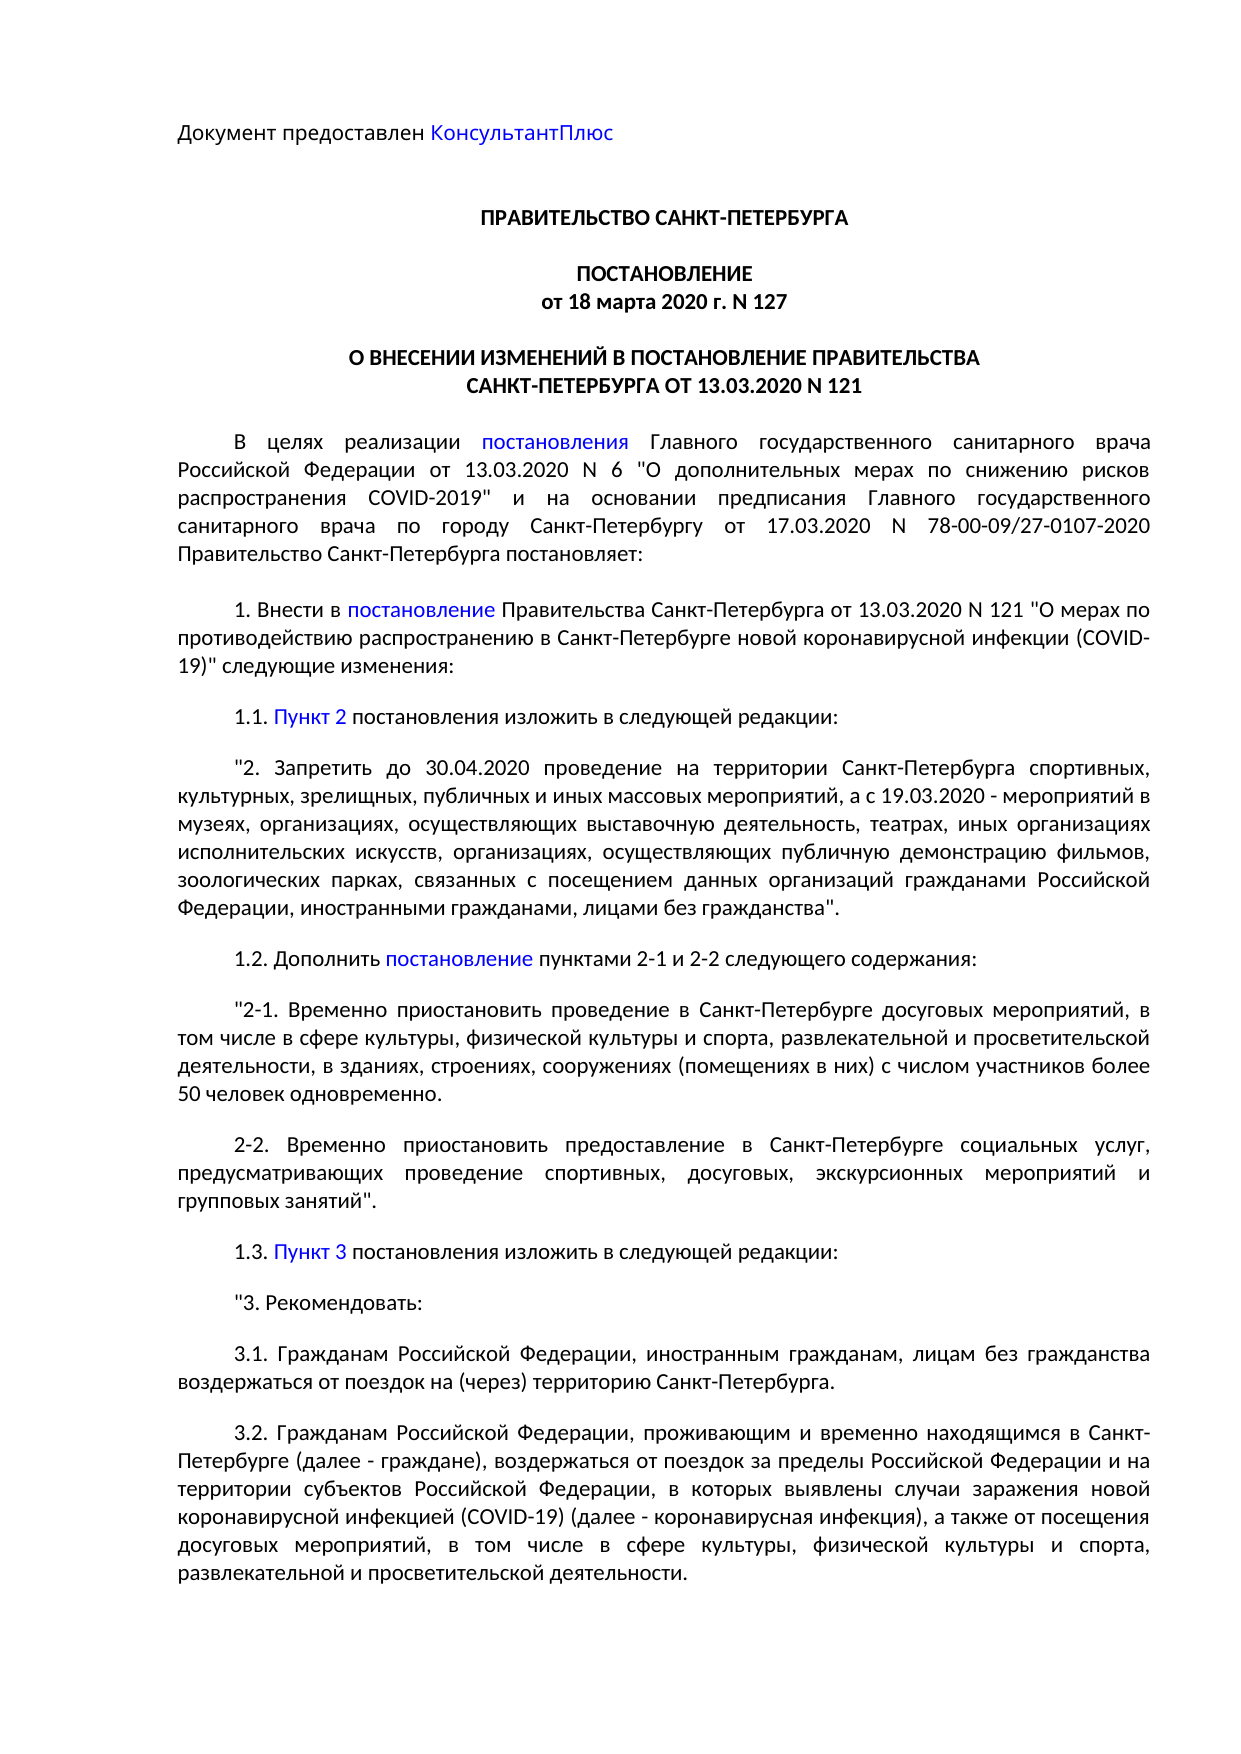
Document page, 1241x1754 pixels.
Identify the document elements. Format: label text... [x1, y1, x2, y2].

title О ВНЕСЕНИИ ИЗМЕНЕНИЙ В ПОСТАНОВЛЕНИЕ ПРАВИТЕЛЬСТВА [177, 343, 1152, 371]
text 1.2. Дополнить постановление пунктами 2-1 и 2-2 следующего содержания: [177, 944, 1152, 972]
text 1.1. Пункт 2 постановления изложить в следующей редакции: [177, 702, 1152, 730]
text В целях реализации постановления Главного государственного санитарного врача Российской Федерации от 13.03.2020 N 6 "О дополнительных мерах по снижению рисков распространения COVID-2019" и на основании предписания Главного государственного санитарного врача по городу Санкт-Петербургу от 17.03.2020 N 78-00-09/27-0107-2020 Правительство Санкт-Петербурга постановляет: [177, 427, 1152, 567]
text 2-2. Временно приостановить предоставление в Санкт-Петербурге социальных услуг, предусматривающих проведение спортивных, досуговых, экскурсионных мероприятий и групповых занятий". [177, 1130, 1152, 1214]
text 3.2. Гражданам Российской Федерации, проживающим и временно находящимся в Санкт-Петербурге (далее - граждане), воздержаться от поездок за пределы Российской Федерации и на территории субъектов Российской Федерации, в которых выявлены случаи заражения новой коронавирусной инфекцией (COVID-19) (далее - коронавирусная инфекция), а также от посещения досуговых мероприятий, в том числе в сфере культуры, физической культуры и спорта, развлекательной и просветительской деятельности. [177, 1418, 1152, 1586]
title ПОСТАНОВЛЕНИЕ [177, 259, 1152, 287]
title ПРАВИТЕЛЬСТВО САНКТ-ПЕТЕРБУРГА [177, 203, 1152, 231]
text 1. Внести в постановление Правительства Санкт-Петербурга от 13.03.2020 N 121 "О мерах по противодействию распространению в Санкт-Петербурге новой коронавирусной инфекции (COVID-19)" следующие изменения: [177, 595, 1152, 679]
title Документ предоставлен КонсультантПлюс [177, 118, 1152, 175]
text 1.3. Пункт 3 постановления изложить в следующей редакции: [177, 1237, 1152, 1265]
text "2-1. Временно приостановить проведение в Санкт-Петербурге досуговых мероприятий, в том числе в сфере культуры, физической культуры и спорта, развлекательной и просветительской деятельности, в зданиях, строениях, сооружениях (помещениях в них) с числом участников более 50 человек одновременно. [177, 995, 1152, 1107]
title САНКТ-ПЕТЕРБУРГА ОТ 13.03.2020 N 121 [177, 371, 1152, 399]
text "3. Рекомендовать: [177, 1288, 1152, 1316]
text 3.1. Гражданам Российской Федерации, иностранным гражданам, лицам без гражданства воздержаться от поездок на (через) территорию Санкт-Петербурга. [177, 1339, 1152, 1395]
title от 18 марта 2020 г. N 127 [177, 287, 1152, 315]
text "2. Запретить до 30.04.2020 проведение на территории Санкт-Петербурга спортивных, культурных, зрелищных, публичных и иных массовых мероприятий, а с 19.03.2020 - мероприятий в музеях, организациях, осуществляющих выставочную деятельность, театрах, иных организациях исполнительских искусств, организациях, осуществляющих публичную демонстрацию фильмов, зоологических парках, связанных с посещением данных организаций гражданами Российской Федерации, иностранными гражданами, лицами без гражданства". [177, 753, 1152, 921]
